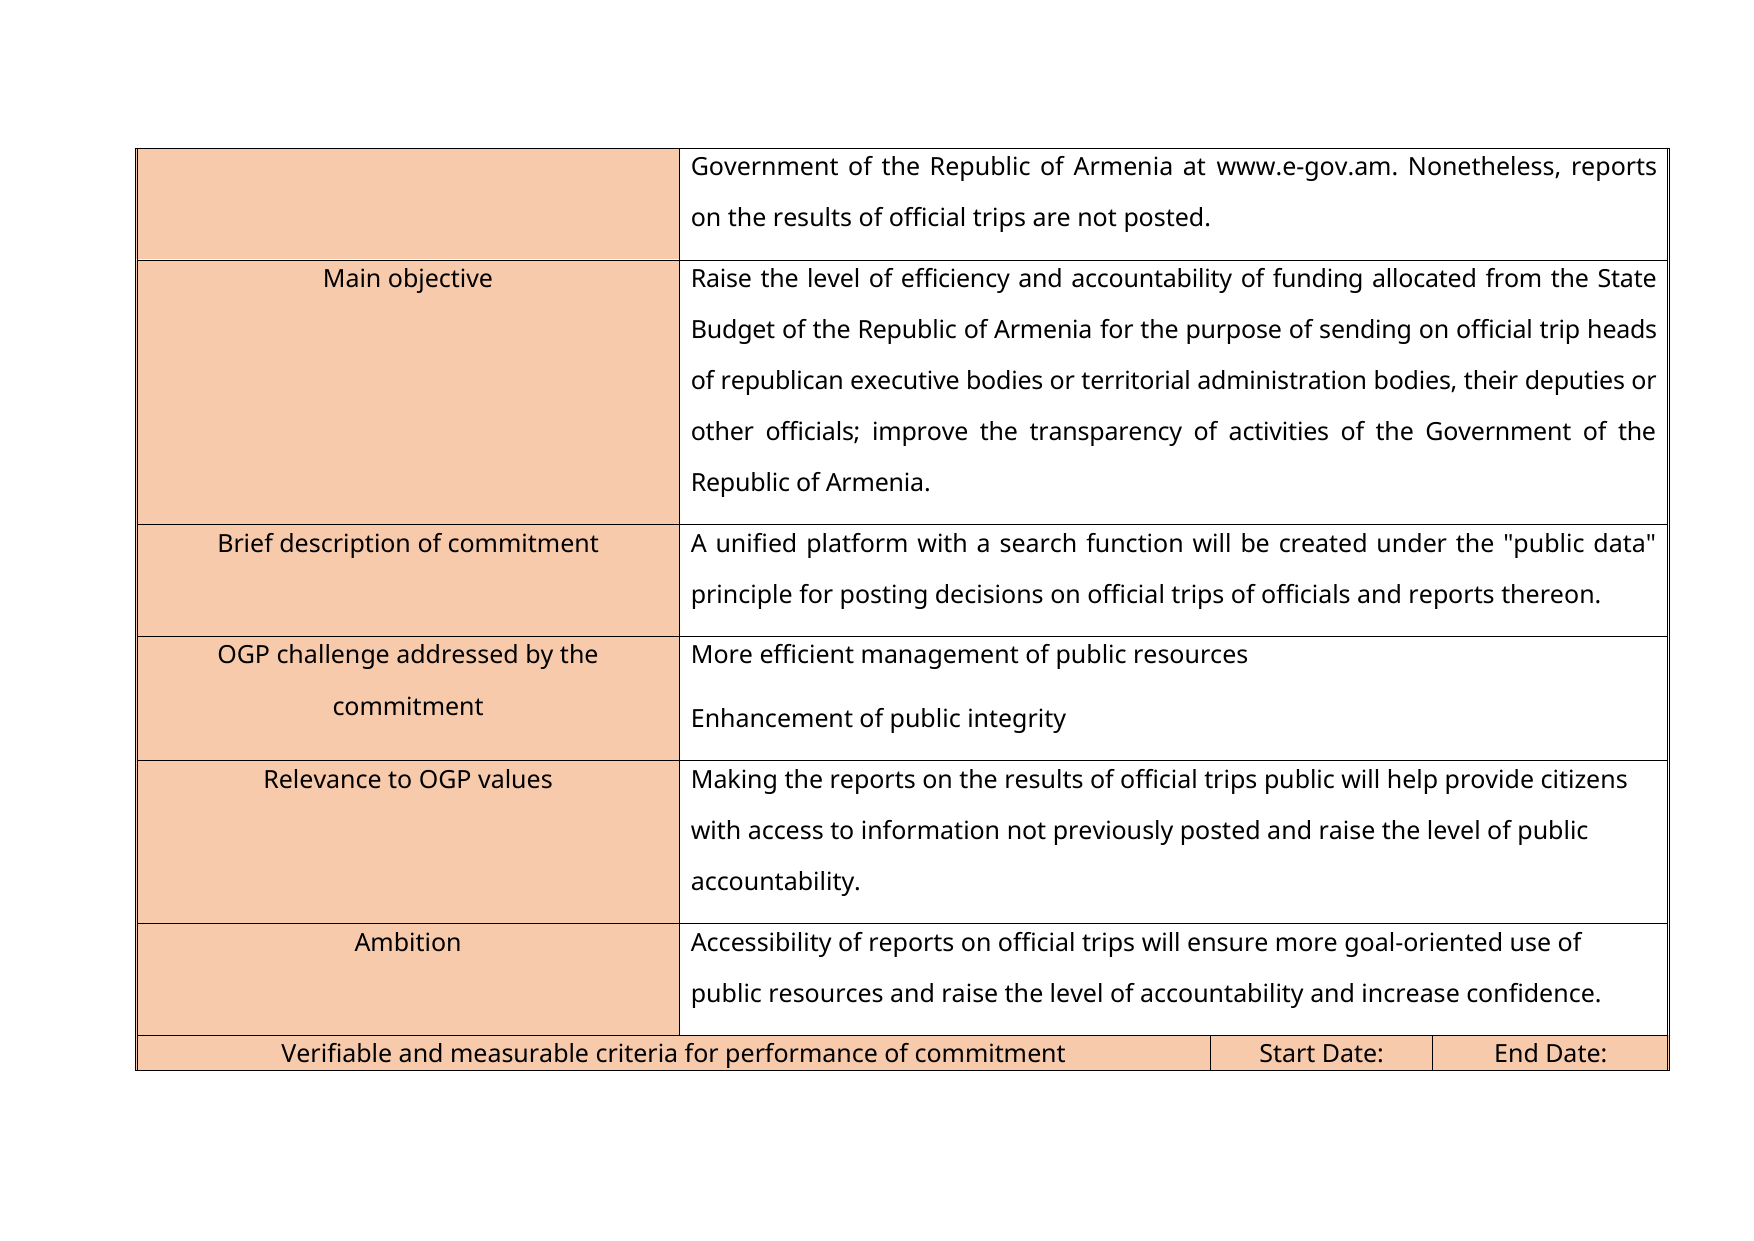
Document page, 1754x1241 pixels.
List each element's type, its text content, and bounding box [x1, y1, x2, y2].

table_cell Raise the level of efficiency and accountability of funding allocated from the State Budget of the Republic of Armenia for the purpose of sending on official trip heads of republican executive bodies or territorial administration bodies, their deputies or other officials; improve the transparency of activities of the Government of the Republic of Armenia. [680, 261, 1667, 524]
table_cell Making the reports on the results of official trips public will help provide citizens with access to information not previously posted and raise the level of public accountability. [680, 761, 1667, 923]
table_cell Accessibility of reports on official trips will ensure more goal-oriented use of public resources and raise the level of accountability and increase confidence. [680, 924, 1667, 1035]
table_cell Brief description of commitment [138, 525, 679, 636]
table_cell Ambition [138, 924, 679, 1035]
table_cell Relevance to OGP values [138, 761, 679, 923]
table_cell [138, 149, 679, 259]
table_cell Start Date: [1211, 1036, 1432, 1070]
table_cell OGP challenge addressed by the commitment [138, 637, 679, 760]
table_cell End Date: [1433, 1036, 1667, 1070]
table_cell A unified platform with a search function will be created under the "public data" principle for posting decisions on official trips of officials and reports thereon. [680, 525, 1667, 636]
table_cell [138, 1036, 1210, 1070]
table_cell More efficient management of public resources Enhancement of public integrity [680, 637, 1667, 760]
table_cell Main objective [138, 261, 679, 524]
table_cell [680, 149, 1667, 259]
